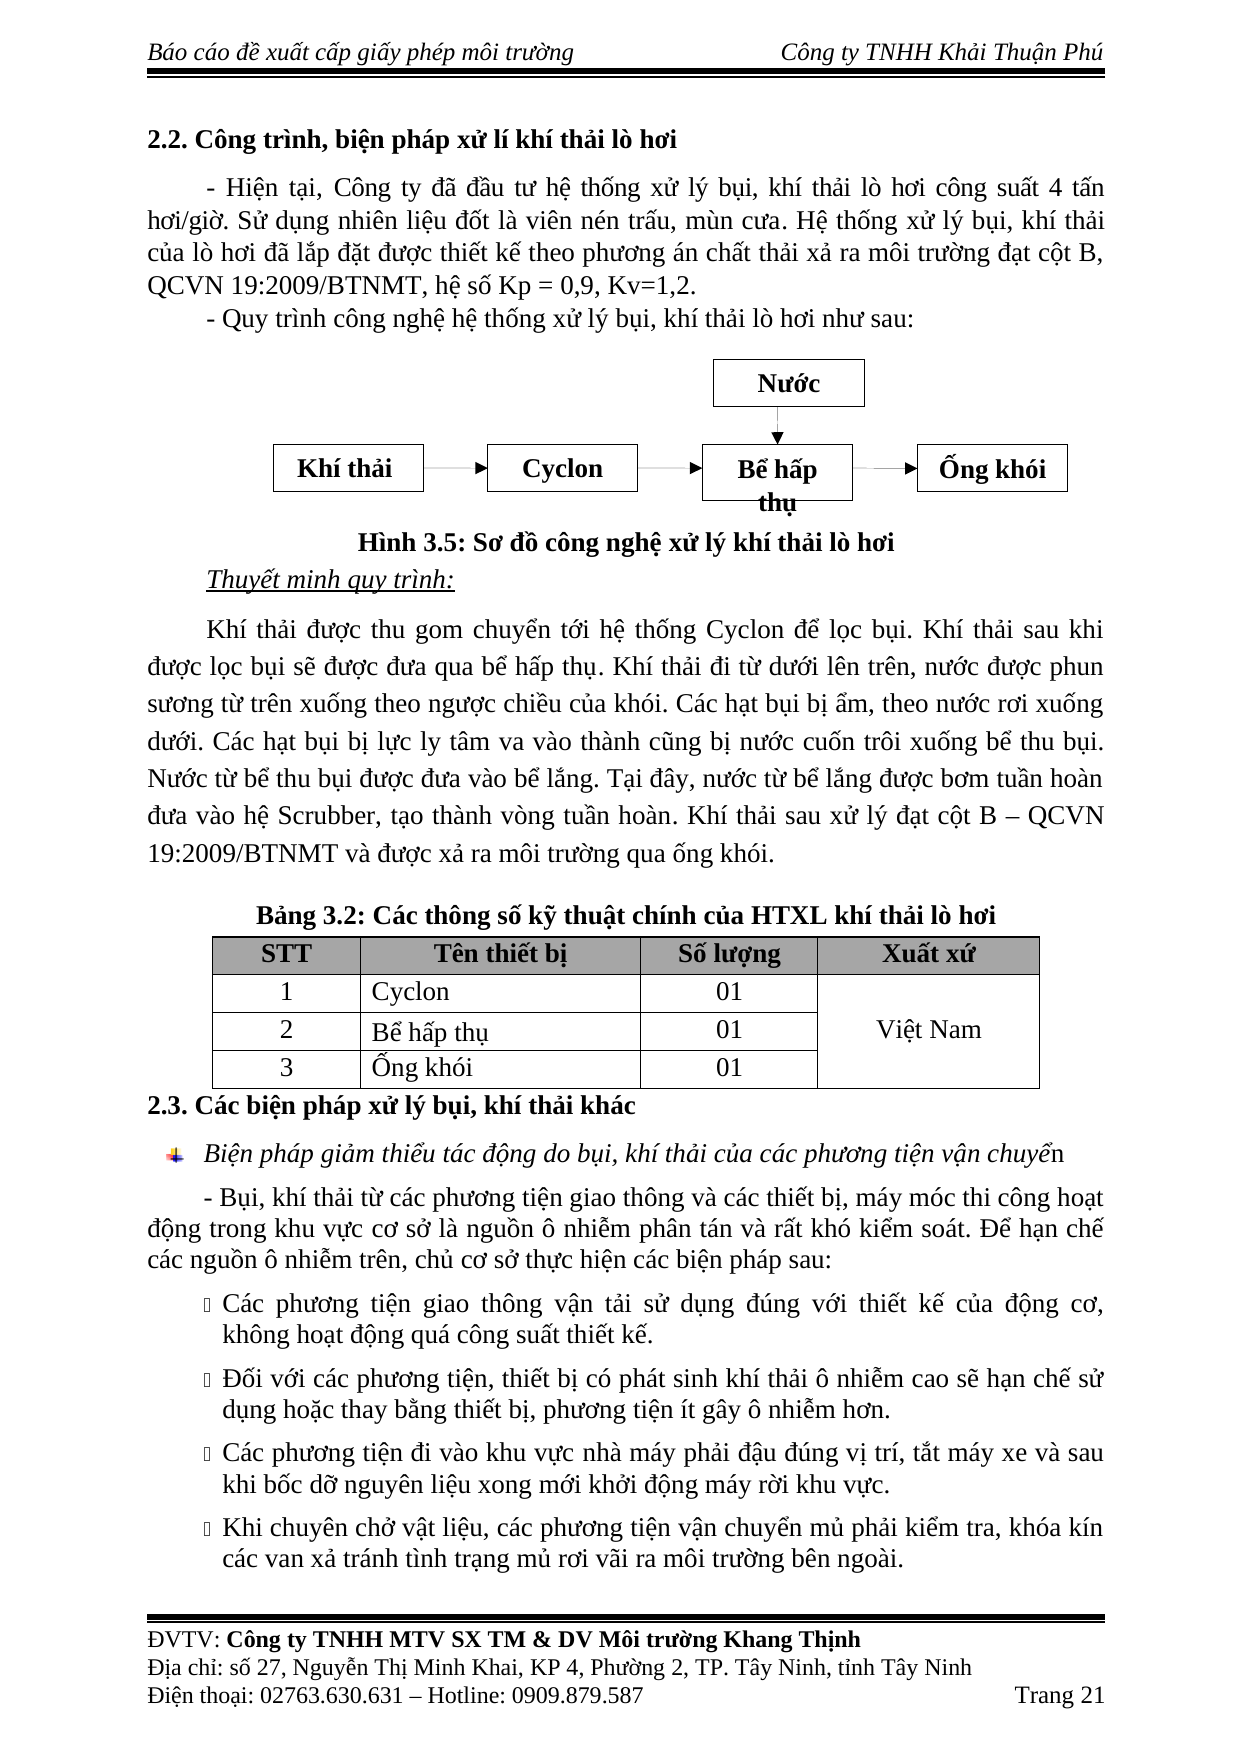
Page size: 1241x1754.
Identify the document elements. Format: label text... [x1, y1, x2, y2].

list Đối với các phương tiện, thiết bị có phát sinh khí thải ô nhiễm cao sẽ hạn chế sử dụng hoặc thay bằng thiết bị, phương tiện ít gây ô nhiễm hơn. [203, 1362, 1105, 1424]
table_cell 01 [641, 1051, 817, 1088]
table_cell Bể hấp thụ [361, 1013, 640, 1050]
list Khi chuyên chở vật liệu, các phương tiện vận chuyển mủ phải kiểm tra, khóa kín các van xả tránh tình trạng mủ rơi vãi ra môi trường bên ngoài. [203, 1511, 1105, 1574]
list Biện pháp giảm thiểu tác động do bụi, khí thải của các phương tiện vận chuyển [166, 1137, 1105, 1168]
text Khí thải được thu gom chuyển tới hệ thống Cyclon để lọc bụi. Khí thải sau khi được lọc bụi sẽ được đưa qua bể hấp thụ. Khí thải đi từ dưới lên trên, nước được phun sương từ trên xuống theo ngược chiều của khói. Các hạt bụi bị ẩm, theo nước rơi xuống dưới. Các hạt bụi bị lực ly tâm va vào thành cũng bị nước cuốn trôi xuống bể thu bụi. Nước từ bể thu bụi được đưa vào bể lắng. Tại đây, nước từ bể lắng được bơm tuần hoàn đưa vào hệ Scrubber, tạo thành vòng tuần hoàn. Khí thải sau xử lý đạt cột B – QCVN 19:2009/BTNMT và được xả ra môi trường qua ống khói. [147, 613, 1105, 868]
picture [166, 1146, 184, 1163]
list Các phương tiện giao thông vận tải sử dụng đúng với thiết kế của động cơ, không hoạt động quá công suất thiết kế. [203, 1287, 1105, 1349]
list Các phương tiện đi vào khu vực nhà máy phải đậu đúng vị trí, tắt máy xe và sau khi bốc dỡ nguyên liệu xong mới khởi động máy rời khu vực. [203, 1437, 1105, 1499]
text 2.2. Công trình, biện pháp xử lí khí thải lò hơi [147, 123, 1105, 154]
text 2.3. Các biện pháp xử lý bụi, khí thải khác [147, 1089, 1105, 1120]
table_header STT [213, 938, 360, 974]
text - Quy trình công nghệ hệ thống xử lý bụi, khí thải lò hơi như sau: [147, 302, 1105, 333]
table_cell Cyclon [361, 975, 640, 1012]
table_cell 01 [641, 1013, 817, 1050]
table_cell 3 [213, 1051, 360, 1088]
table_header Số lượng [641, 938, 817, 974]
table_cell 2 [213, 1013, 360, 1050]
subtitle Hình 3.5: Sơ đồ công nghệ xử lý khí thải lò hơi [147, 526, 1105, 557]
table_header Tên thiết bị [361, 938, 640, 974]
table_header Xuất xứ [818, 938, 1039, 974]
subtitle Bảng 3.2: Các thông số kỹ thuật chính của HTXL khí thải lò hơi [147, 899, 1105, 930]
table_cell Ống khói [361, 1051, 640, 1088]
text - Bụi, khí thải từ các phương tiện giao thông và các thiết bị, máy móc thi công hoạt động trong khu vực cơ sở là nguồn ô nhiễm phân tán và rất khó kiểm soát. Để hạn chế các nguồn ô nhiễm trên, chủ cơ sở thực hiện các biện pháp sau: [147, 1181, 1105, 1274]
table_cell 01 [641, 975, 817, 1012]
table_cell 1 [213, 975, 360, 1012]
text Thuyết minh quy trình: [147, 563, 1105, 594]
table_cell Việt Nam [818, 975, 1039, 1088]
text - Hiện tại, Công ty đã đầu tư hệ thống xử lý bụi, khí thải lò hơi công suất 4 tấn hơi/giờ. Sử dụng nhiên liệu đốt là viên nén trấu, mùn cưa. Hệ thống xử lý bụi, khí thải của lò hơi đã lắp đặt được thiết kế theo phương án chất thải xả ra môi trường đạt cột B, QCVN 19:2009/BTNMT, hệ số Kp = 0,9, Kv=1,2. [147, 171, 1105, 300]
